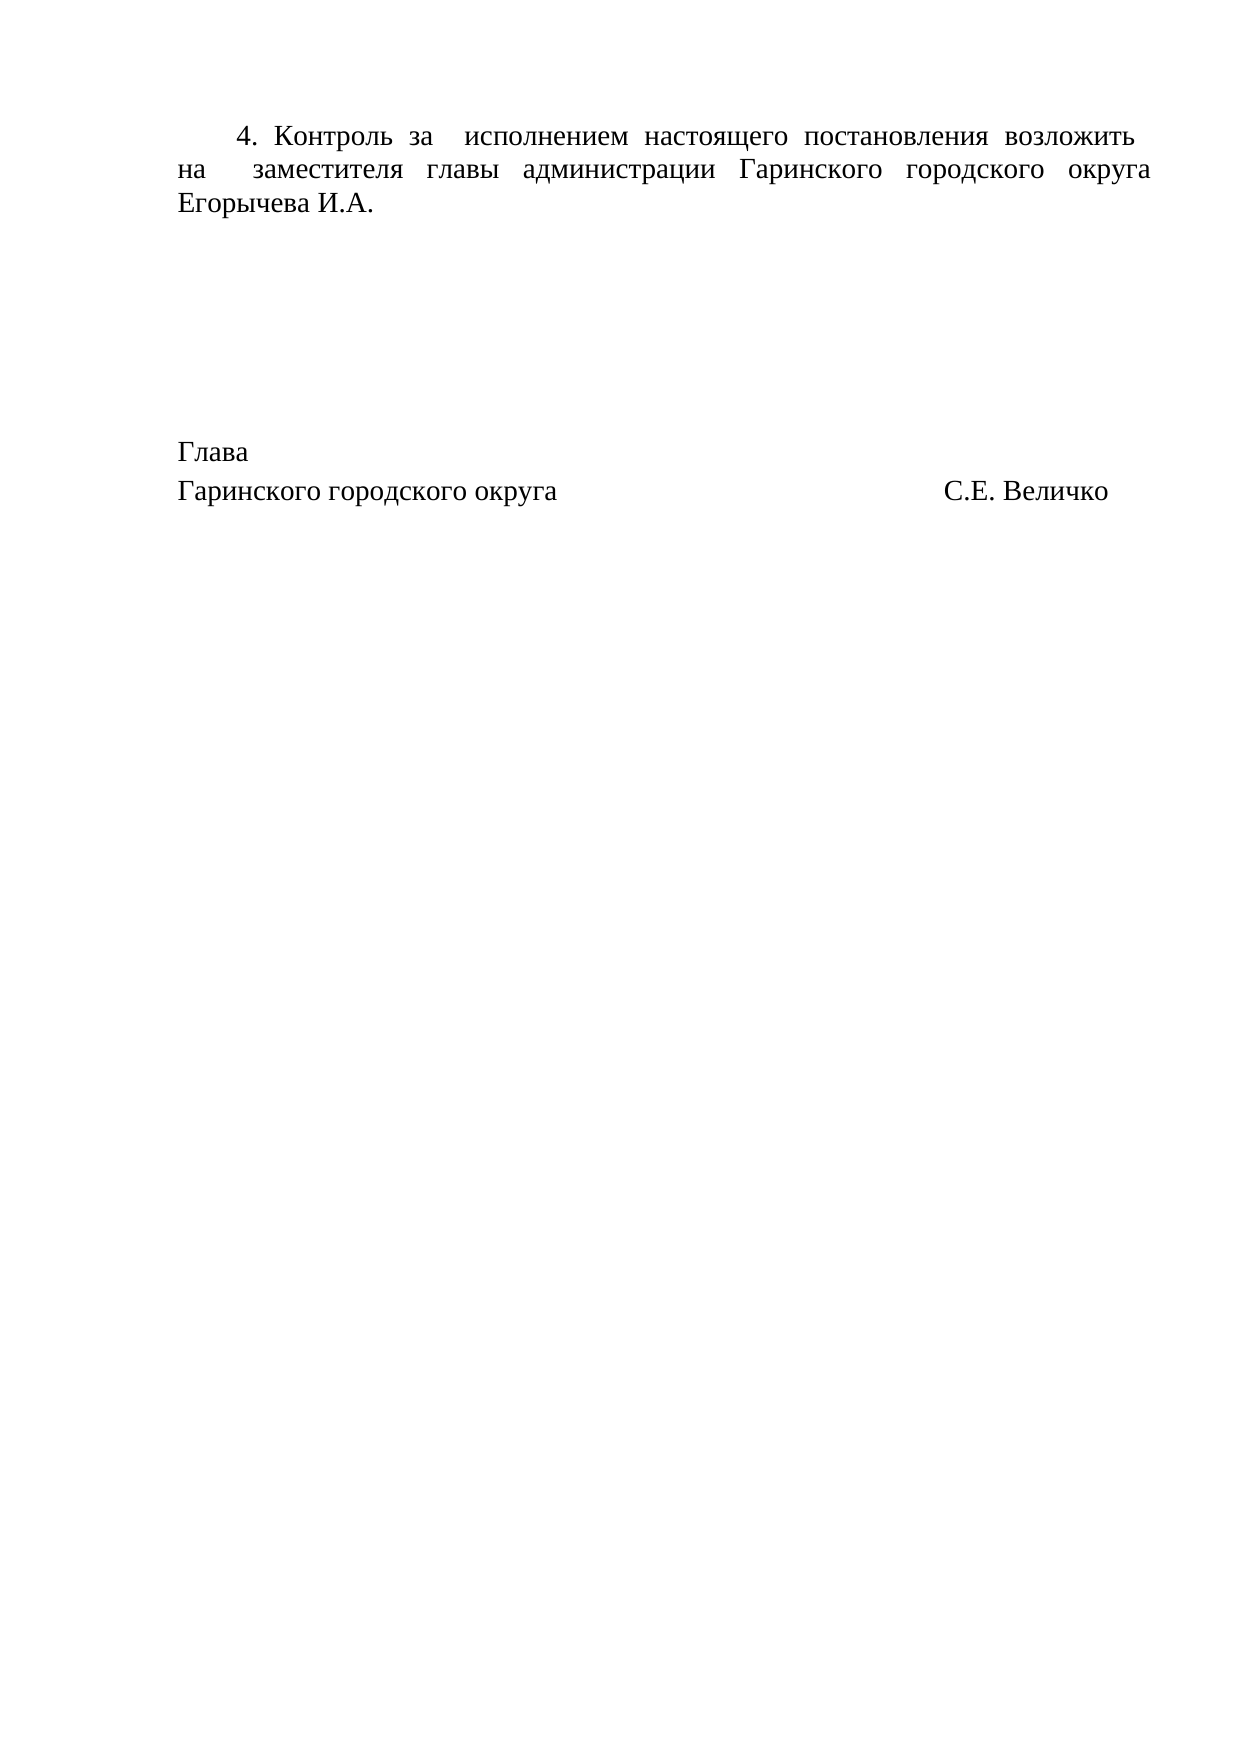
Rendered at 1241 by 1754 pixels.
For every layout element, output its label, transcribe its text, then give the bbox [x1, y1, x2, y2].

text 4. Контроль за исполнением настоящего постановления возложить на заместителя главы администрации Гаринского городского округа Егорычева И.А. [177, 118, 1152, 219]
text Гаринского городского округа С.Е. Величко [177, 473, 1152, 506]
text Глава [177, 434, 1152, 468]
